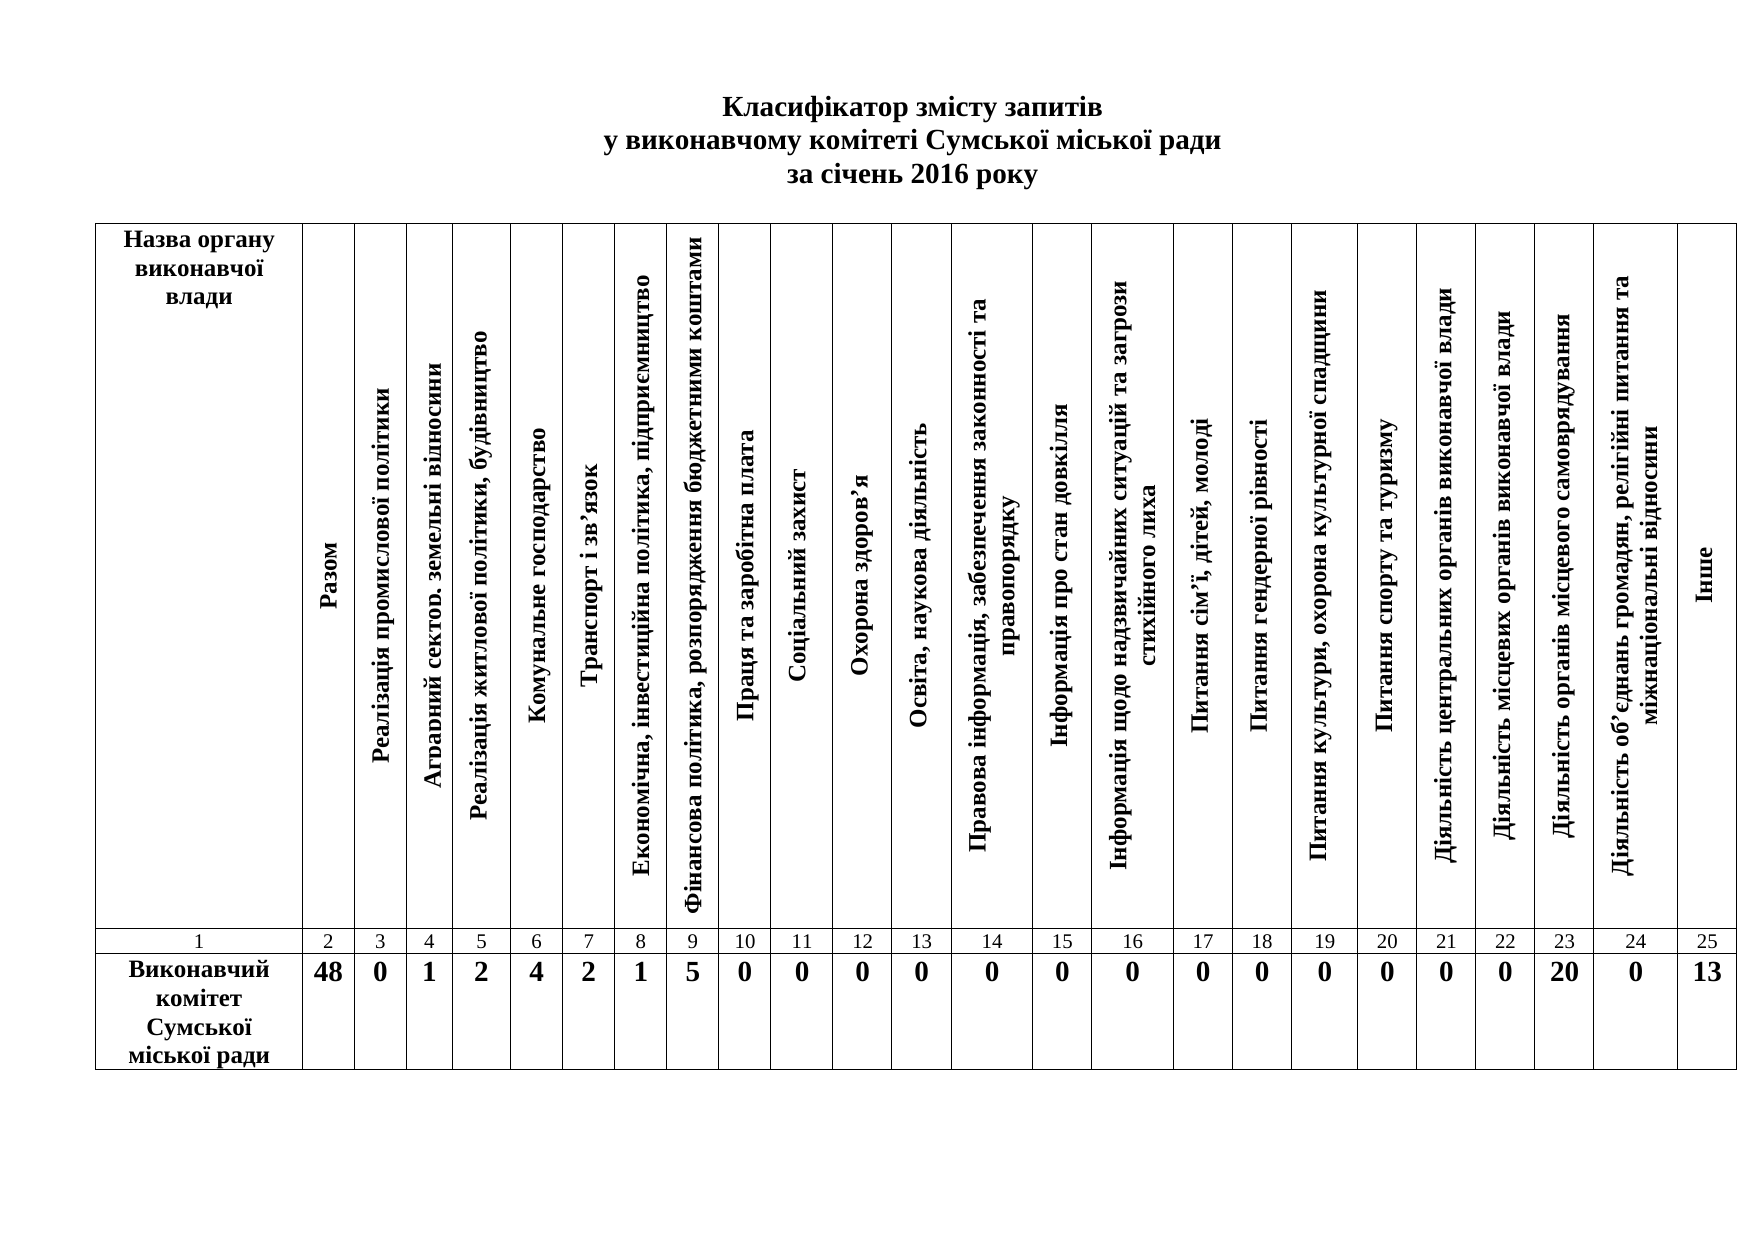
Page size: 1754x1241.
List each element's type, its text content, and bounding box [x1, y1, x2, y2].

table_cell 8 [615, 929, 666, 953]
table_cell 0 [1174, 954, 1232, 1069]
text у виконавчому комітеті Сумської міської ради [118, 122, 1707, 156]
table_header Економічна, інвестиційна політика, підприємництво [615, 224, 666, 928]
table_cell 25 [1678, 929, 1736, 953]
table_header Транспорт і зв’язок [563, 224, 614, 928]
table_cell 21 [1417, 929, 1475, 953]
table_cell 3 [355, 929, 406, 953]
table_cell 19 [1292, 929, 1357, 953]
table_cell 16 [1092, 929, 1173, 953]
table_header Разом [303, 224, 354, 928]
table_header Інформація про стан довкілля [1033, 224, 1091, 928]
table_header Аграрний сектор, земельні відносини [407, 224, 452, 928]
table_cell 2 [453, 954, 510, 1069]
table_cell 7 [563, 929, 614, 953]
table_cell 20 [1358, 929, 1416, 953]
table_header Інше [1678, 224, 1736, 928]
table_cell 6 [511, 929, 562, 953]
table_cell 23 [1535, 929, 1593, 953]
table_header Питання спорту та туризму [1358, 224, 1416, 928]
table_cell 0 [1033, 954, 1091, 1069]
table_header Реалізація житлової політики, будівництво [453, 224, 510, 928]
text Класифікатор змісту запитів [118, 89, 1707, 122]
table_cell 22 [1476, 929, 1534, 953]
table_cell 0 [1417, 954, 1475, 1069]
table_cell 0 [1092, 954, 1173, 1069]
table_header Питання гендерної рівності [1233, 224, 1291, 928]
table_cell 4 [407, 929, 452, 953]
table_cell 12 [833, 929, 891, 953]
table_cell 1 [96, 929, 302, 953]
table_cell 24 [1594, 929, 1677, 953]
table_cell 0 [833, 954, 891, 1069]
table_cell 48 [303, 954, 354, 1069]
table_cell 2 [563, 954, 614, 1069]
table_cell 17 [1174, 929, 1232, 953]
table_cell 0 [1233, 954, 1291, 1069]
table_header Освіта, наукова діяльність [892, 224, 951, 928]
table_cell 13 [1678, 954, 1736, 1069]
table_header Діяльність центральних органів виконавчої влади [1417, 224, 1475, 928]
table_header Діяльність об’єднань громадян, релігійні питання та міжнаціональні відносини [1594, 224, 1677, 928]
table_cell 15 [1033, 929, 1091, 953]
table_cell 0 [355, 954, 406, 1069]
table_header Назва органу виконавчої влади [96, 224, 302, 928]
table_header Соціальний захист [771, 224, 832, 928]
table_header Питання сім’ї, дітей, молоді [1174, 224, 1232, 928]
table_cell 1 [407, 954, 452, 1069]
table_cell 0 [1594, 954, 1677, 1069]
table_header Правова інформація, забезпечення законності та правопорядку [952, 224, 1032, 928]
table_header Фінансова політика, розпорядження бюджетними коштами коштамикоштами [667, 224, 718, 928]
table_cell 18 [1233, 929, 1291, 953]
table_cell 2 [303, 929, 354, 953]
table_cell 14 [952, 929, 1032, 953]
table_cell 5 [453, 929, 510, 953]
table_header Діяльність місцевих органів виконавчої влади [1476, 224, 1534, 928]
table_header Комунальне господарство [511, 224, 562, 928]
table_cell 9 [667, 929, 718, 953]
table_cell Виконавчий комітет Сумської міської ради [96, 954, 302, 1069]
table_cell 0 [771, 954, 832, 1069]
table_cell 0 [1292, 954, 1357, 1069]
table_header Охорона здоров’я [833, 224, 891, 928]
table_cell 11 [771, 929, 832, 953]
text за січень 2016 року [118, 156, 1707, 189]
table_header Питання культури, охорона культурної спадщини [1292, 224, 1357, 928]
table_cell 0 [1476, 954, 1534, 1069]
table_header Реалізація промислової політики [355, 224, 406, 928]
table_cell 1 [615, 954, 666, 1069]
table_cell 0 [1358, 954, 1416, 1069]
table_header Інформація щодо надзвичайних ситуацій та загрози стихійного лиха [1092, 224, 1173, 928]
table_cell 10 [719, 929, 770, 953]
table_header Праця та заробітна плата [719, 224, 770, 928]
table_cell 0 [952, 954, 1032, 1069]
table_header Діяльність органів місцевого самоврядування [1535, 224, 1593, 928]
table_cell 5 [667, 954, 718, 1069]
table_cell 20 [1535, 954, 1593, 1069]
table_cell 0 [892, 954, 951, 1069]
table_cell 0 [719, 954, 770, 1069]
table_cell 13 [892, 929, 951, 953]
table_cell 4 [511, 954, 562, 1069]
